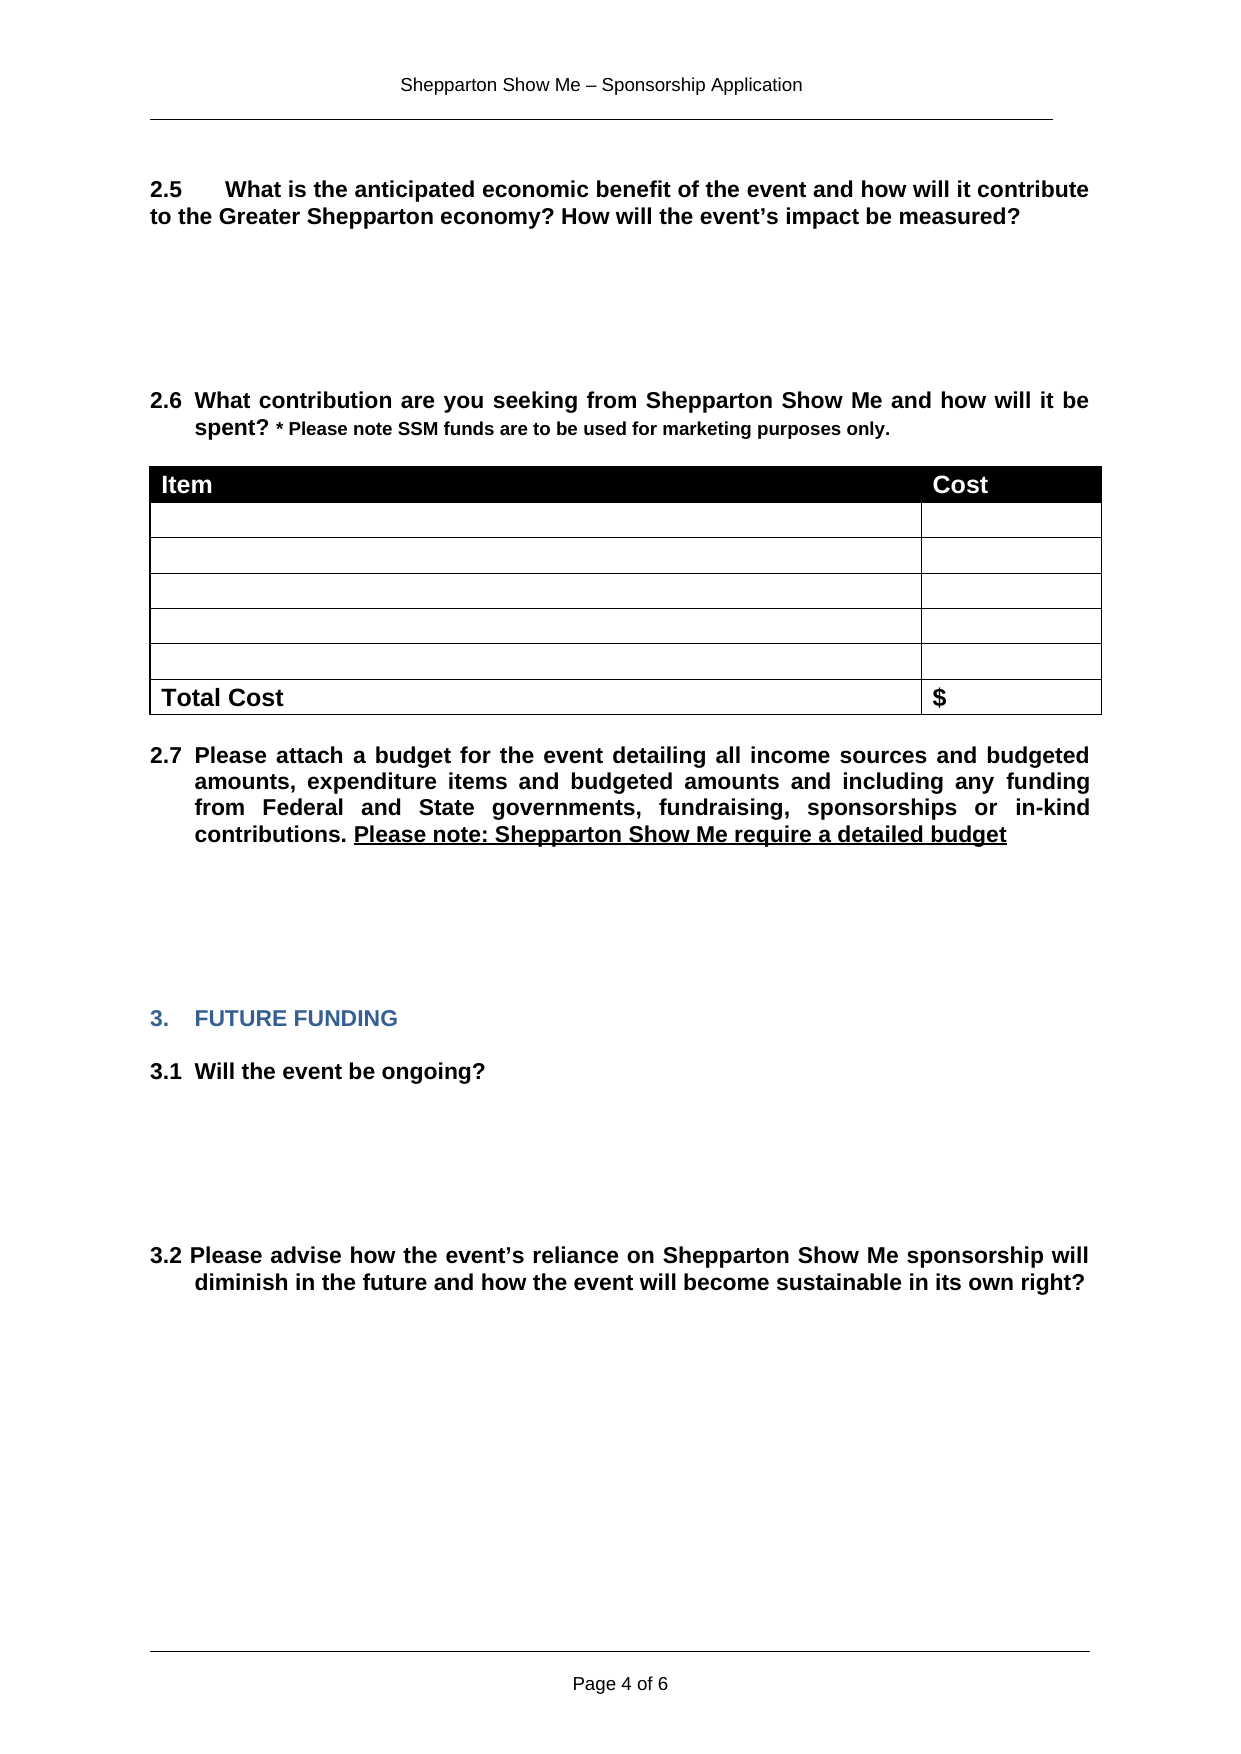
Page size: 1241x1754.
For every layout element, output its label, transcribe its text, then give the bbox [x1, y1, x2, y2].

table_cell [151, 644, 921, 679]
table_cell [922, 503, 1101, 537]
text 3.1 Will the event be ongoing? [150, 1058, 1090, 1084]
text 3. FUTURE FUNDING [150, 1005, 1090, 1031]
table_cell Total Cost [151, 680, 921, 714]
text 2.7 Please attach a budget for the event detailing all income sources and budgeted amounts, expenditure items and budgeted amounts and including any funding from Federal and State governments, fundraising, sponsorships or in-kind contributions. Please note: Shepparton Show Me require a detailed budget [150, 742, 1090, 847]
table_header Cost [922, 467, 1101, 502]
table_cell [151, 574, 921, 608]
table_cell [151, 609, 921, 643]
table_cell [922, 609, 1101, 643]
table_cell [151, 538, 921, 572]
table_cell [922, 574, 1101, 608]
text 2.5 What is the anticipated economic benefit of the event and how will it contribute to the Greater Shepparton economy? How will the event’s impact be measured? [150, 176, 1090, 229]
table_header Item [151, 467, 921, 502]
table_cell [922, 644, 1101, 679]
table_cell [151, 503, 921, 537]
table_cell [922, 538, 1101, 572]
table_cell $ [922, 680, 1101, 714]
text 2.6 What contribution are you seeking from Shepparton Show Me and how will it be spent? * Please note SSM funds are to be used for marketing purposes only. [150, 387, 1090, 440]
text 3.2 Please advise how the event’s reliance on Shepparton Show Me sponsorship will diminish in the future and how the event will become sustainable in its own right? [150, 1242, 1090, 1295]
